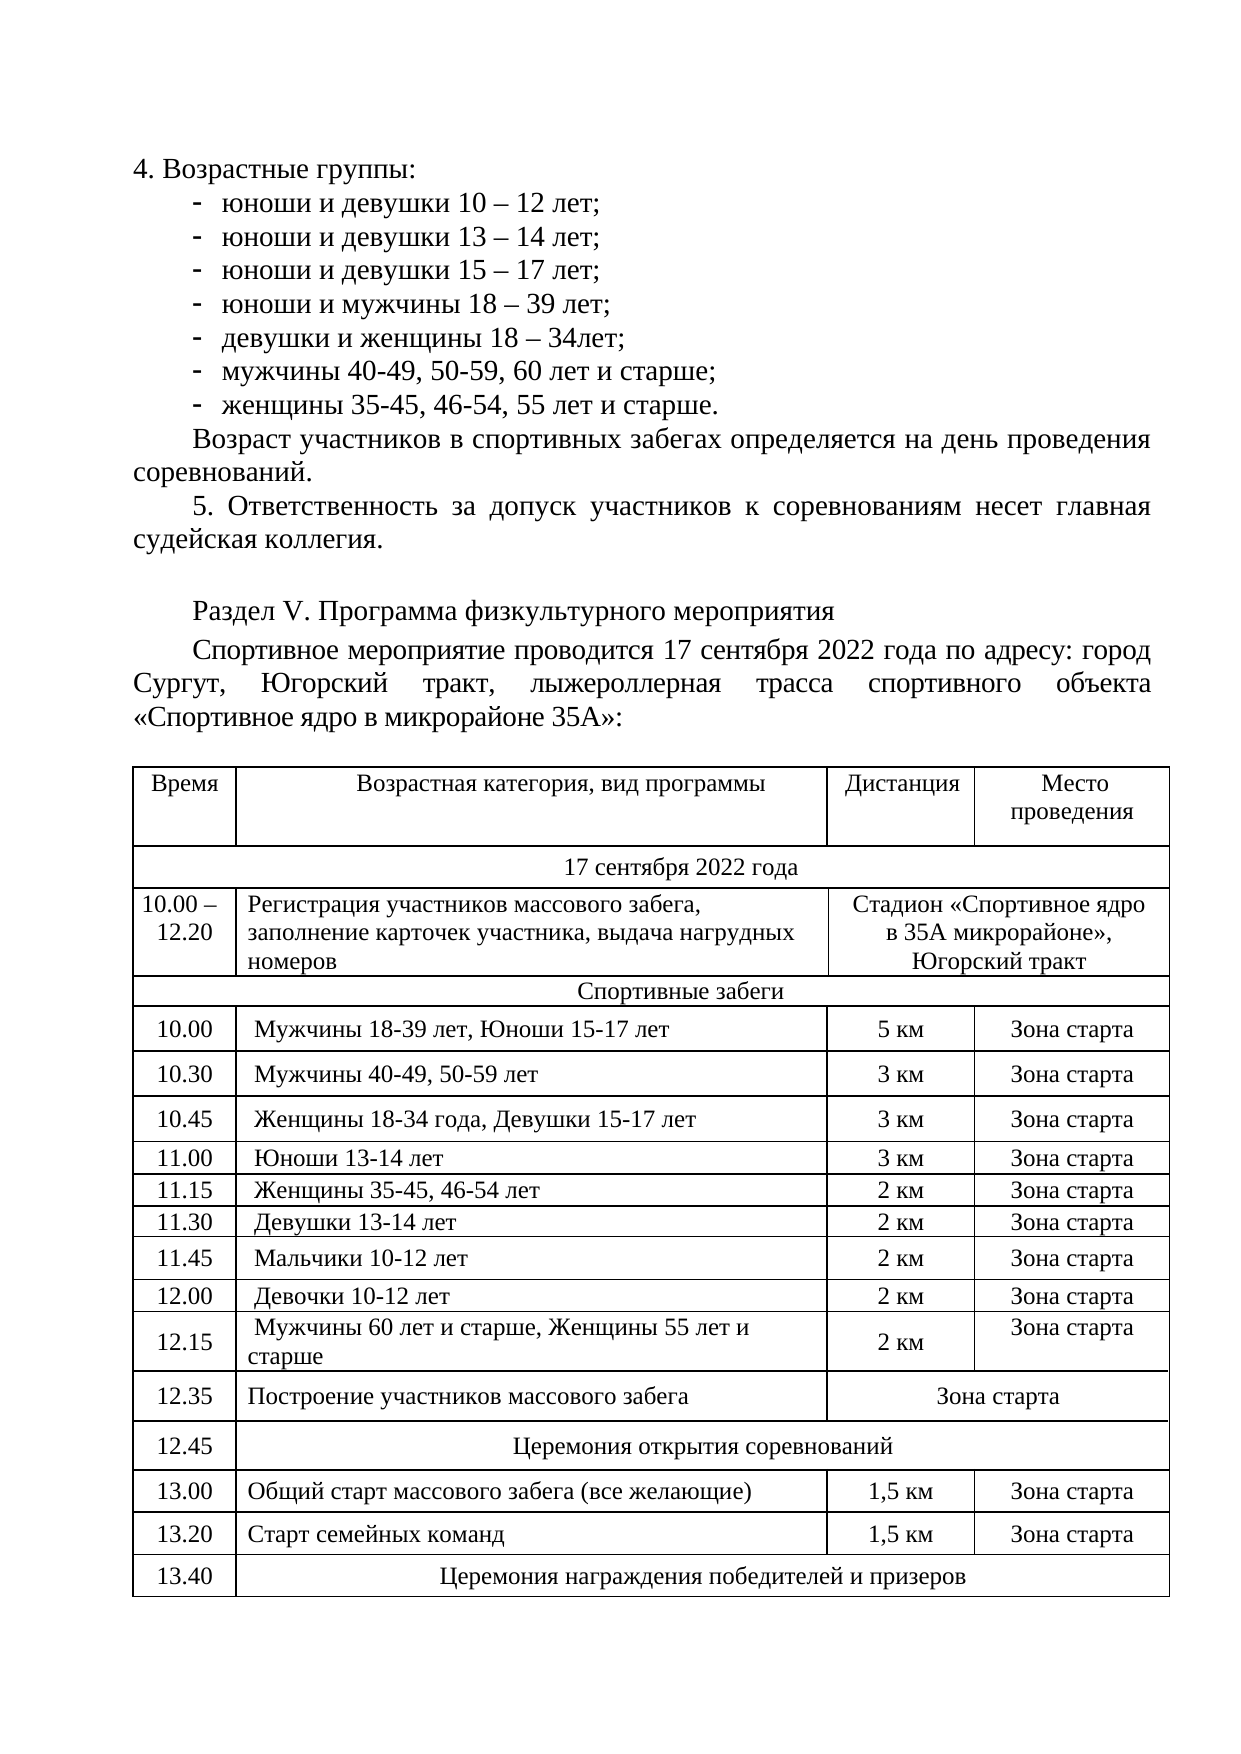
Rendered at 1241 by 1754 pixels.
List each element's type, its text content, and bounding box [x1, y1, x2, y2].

table_cell Девушки 13-14 лет [237, 1207, 826, 1236]
table_cell Зона старта [975, 1142, 1169, 1173]
table_cell Регистрация участников массового забега, заполнение карточек участника, выдача нагрудных номеров [237, 889, 828, 975]
table_cell Зона старта [975, 1207, 1169, 1236]
text Возраст участников в спортивных забегах определяется на день проведения соревнований. [133, 421, 1152, 488]
table_cell 5 км [828, 1007, 974, 1050]
list юноши и девушки 10 – 12 лет; [133, 185, 1152, 219]
table_cell 10.45 [134, 1097, 235, 1141]
table_cell 13.00 [134, 1471, 235, 1511]
table_cell Зона старта [975, 1513, 1169, 1553]
table_cell 10.00 – 12.20 [134, 889, 235, 975]
table_cell 10.00 [134, 1007, 235, 1050]
table_cell Зона старта [975, 1312, 1169, 1370]
table_header Возрастная категория, вид программы [237, 768, 826, 845]
text 4. Возрастные группы: [133, 152, 1152, 185]
table_cell 2 км [828, 1207, 974, 1236]
table_cell 11.15 [134, 1175, 235, 1205]
table_cell Мужчины 18-39 лет, Юноши 15-17 лет [237, 1007, 826, 1050]
table_cell Зона старта [975, 1097, 1169, 1141]
table_cell 12.35 [134, 1372, 235, 1420]
table_cell Зона старта [975, 1471, 1169, 1511]
table_cell 2 км [828, 1312, 974, 1370]
table_cell 11.00 [134, 1142, 235, 1173]
table_cell Зона старта [975, 1007, 1169, 1050]
list юноши и мужчины 18 – 39 лет; [133, 286, 1152, 320]
table_cell 2 км [828, 1280, 974, 1311]
table_cell 10.30 [134, 1052, 235, 1095]
list мужчины 40-49, 50-59, 60 лет и старше; [133, 353, 1152, 387]
table_cell Девочки 10-12 лет [237, 1280, 826, 1311]
table_cell 17 сентября 2022 года [134, 847, 1169, 887]
table_cell 3 км [828, 1142, 974, 1173]
table_cell Стадион «Спортивное ядро в 35А микрорайоне», Югорский тракт [829, 889, 1169, 975]
table_cell 13.40 [134, 1555, 235, 1596]
table_cell 13.20 [134, 1513, 235, 1553]
table_cell 2 км [828, 1175, 974, 1205]
table_cell 1,5 км [828, 1471, 974, 1511]
text Спортивное мероприятие проводится 17 сентября 2022 года по адресу: город Сургут, Югорский тракт, лыжероллерная трасса спортивного объекта «Спортивное ядро в микрорайоне 35А»: [133, 632, 1152, 733]
table_cell Зона старта [975, 1052, 1169, 1095]
text 5. Ответственность за допуск участников к соревнованиям несет главная судейская коллегия. [133, 488, 1152, 555]
table_cell Юноши 13-14 лет [237, 1142, 826, 1173]
table_header Место проведения [975, 768, 1169, 845]
table_cell Спортивные забеги [134, 977, 1169, 1005]
table_cell Мужчины 40-49, 50-59 лет [237, 1052, 826, 1095]
table_cell Зона старта [975, 1175, 1169, 1205]
table_cell 1,5 км [828, 1513, 974, 1553]
table_cell Женщины 18-34 года, Девушки 15-17 лет [237, 1097, 826, 1141]
list юноши и девушки 13 – 14 лет; [133, 219, 1152, 252]
list женщины 35-45, 46-54, 55 лет и старше. [133, 387, 1152, 421]
table_cell Мужчины 60 лет и старше, Женщины 55 лет и старше [237, 1312, 826, 1370]
list девушки и женщины 18 – 34лет; [133, 320, 1152, 353]
table_header Время [134, 768, 235, 845]
table_header Дистанция [828, 768, 974, 845]
table_cell Мальчики 10-12 лет [237, 1237, 826, 1278]
table_cell Церемония открытия соревнований [237, 1420, 1169, 1469]
table_cell Старт семейных команд [237, 1513, 826, 1553]
table_cell 12.00 [134, 1280, 235, 1311]
table_cell Зона старта [828, 1370, 1169, 1420]
table_cell 11.45 [134, 1237, 235, 1278]
table_cell Зона старта [975, 1237, 1169, 1278]
table_cell Построение участников массового забега [237, 1372, 826, 1420]
table_cell Церемония награждения победителей и призеров [237, 1555, 1169, 1596]
table_cell Общий старт массового забега (все желающие) [237, 1471, 826, 1511]
list юноши и девушки 15 – 17 лет; [133, 252, 1152, 286]
table_cell 2 км [828, 1237, 974, 1278]
text Раздел V. Программа физкультурного мероприятия [133, 593, 1152, 627]
table_cell 12.45 [134, 1422, 235, 1469]
table_cell 12.15 [134, 1312, 235, 1370]
table_cell 11.30 [134, 1207, 235, 1236]
table_cell Зона старта [975, 1280, 1169, 1311]
table_cell 3 км [828, 1097, 974, 1141]
table_cell Женщины 35-45, 46-54 лет [237, 1175, 826, 1205]
table_cell 3 км [828, 1052, 974, 1095]
